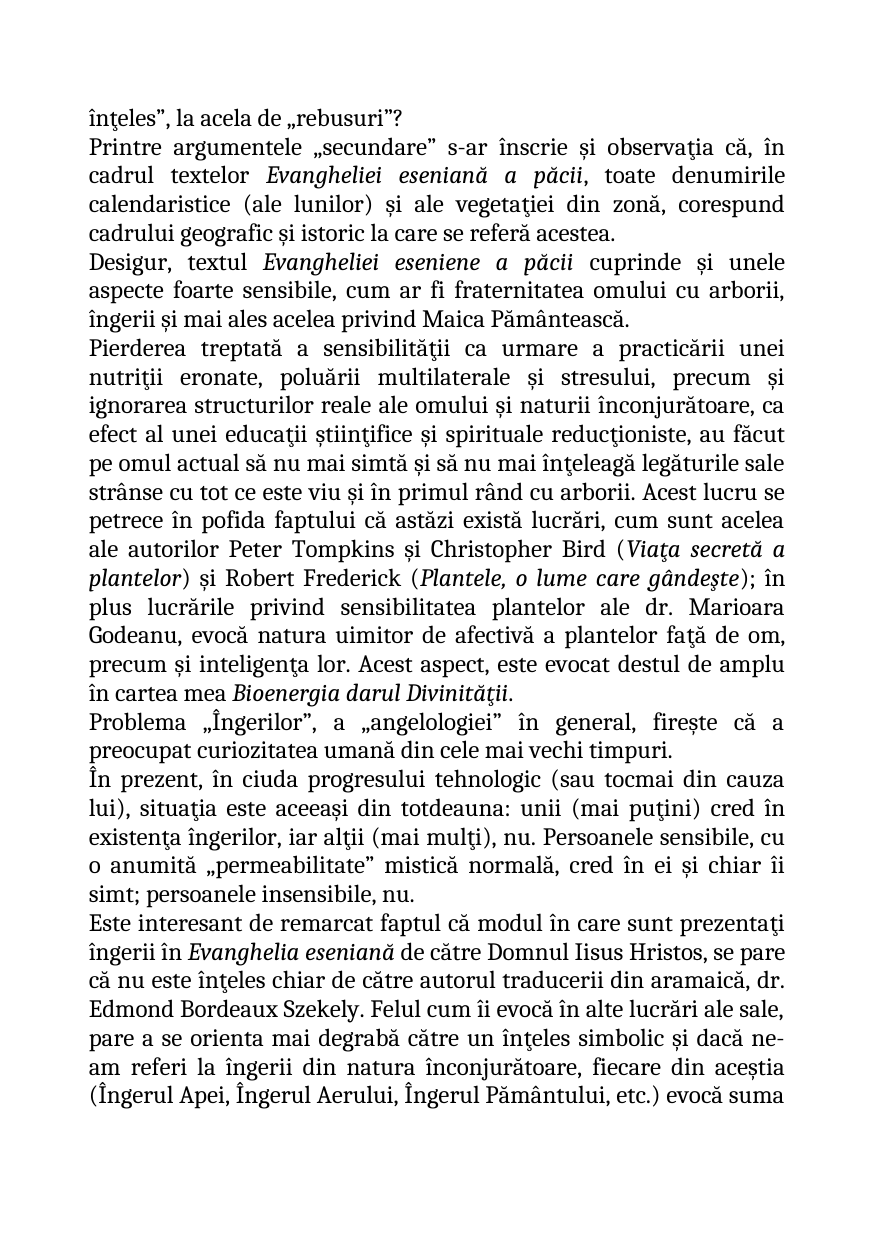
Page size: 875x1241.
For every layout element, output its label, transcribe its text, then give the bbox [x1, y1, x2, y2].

text Problema „Îngerilor”, a „angelologiei” în general, fireşte că a preocupat curiozitatea umană din cele mai vechi timpuri. [88, 707, 786, 765]
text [88, 909, 786, 1110]
text Pierderea treptată a sensibilităţii ca urmare a practicării unei nutriţii eronate, poluării multilaterale şi stresului, precum şi ignorarea structurilor reale ale omului şi naturii înconjurătoare, ca efect al unei educaţii ştiinţifice şi spirituale reducţioniste, au făcut pe omul actual să nu mai simtă şi să nu mai înţeleagă legăturile sale strânse cu tot ce este viu şi în primul rând cu arborii. Acest lucru se petrece în pofida faptului că astăzi există lucrări, cum sunt acelea ale autorilor Peter Tompkins şi Christopher Bird (Viaţa secretă a plantelor) şi Robert Frederick (Plantele, o lume care gândeşte); în plus lucrările privind sensibilitatea plantelor ale dr. Marioara Godeanu, evocă natura uimitor de afectivă a plantelor faţă de om, precum şi inteligenţa lor. Acest aspect, este evocat destul de amplu în cartea mea Bioenergia darul Divinităţii. [88, 334, 786, 707]
text Desigur, textul Evangheliei eseniene a păcii cuprinde şi unele aspecte foarte sensibile, cum ar fi fraternitatea omului cu arborii, îngerii şi mai ales acelea privind Maica Pământească. [88, 247, 786, 334]
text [88, 104, 786, 132]
text În prezent, în ciuda progresului tehnologic (sau tocmai din cauza lui), situaţia este aceeaşi din totdeauna: unii (mai puţini) cred în existenţa îngerilor, iar alţii (mai mulţi), nu. Persoanele sensibile, cu o anumită „permeabilitate” mistică normală, cred în ei şi chiar îi simt; persoanele insensibile, nu. [88, 765, 786, 909]
text Printre argumentele „secundare” s-ar înscrie şi observaţia că, în cadrul textelor Evangheliei eseniană a păcii, toate denumirile calendaristice (ale lunilor) şi ale vegetaţiei din zonă, corespund cadrului geografic şi istoric la care se referă acestea. [88, 132, 786, 247]
